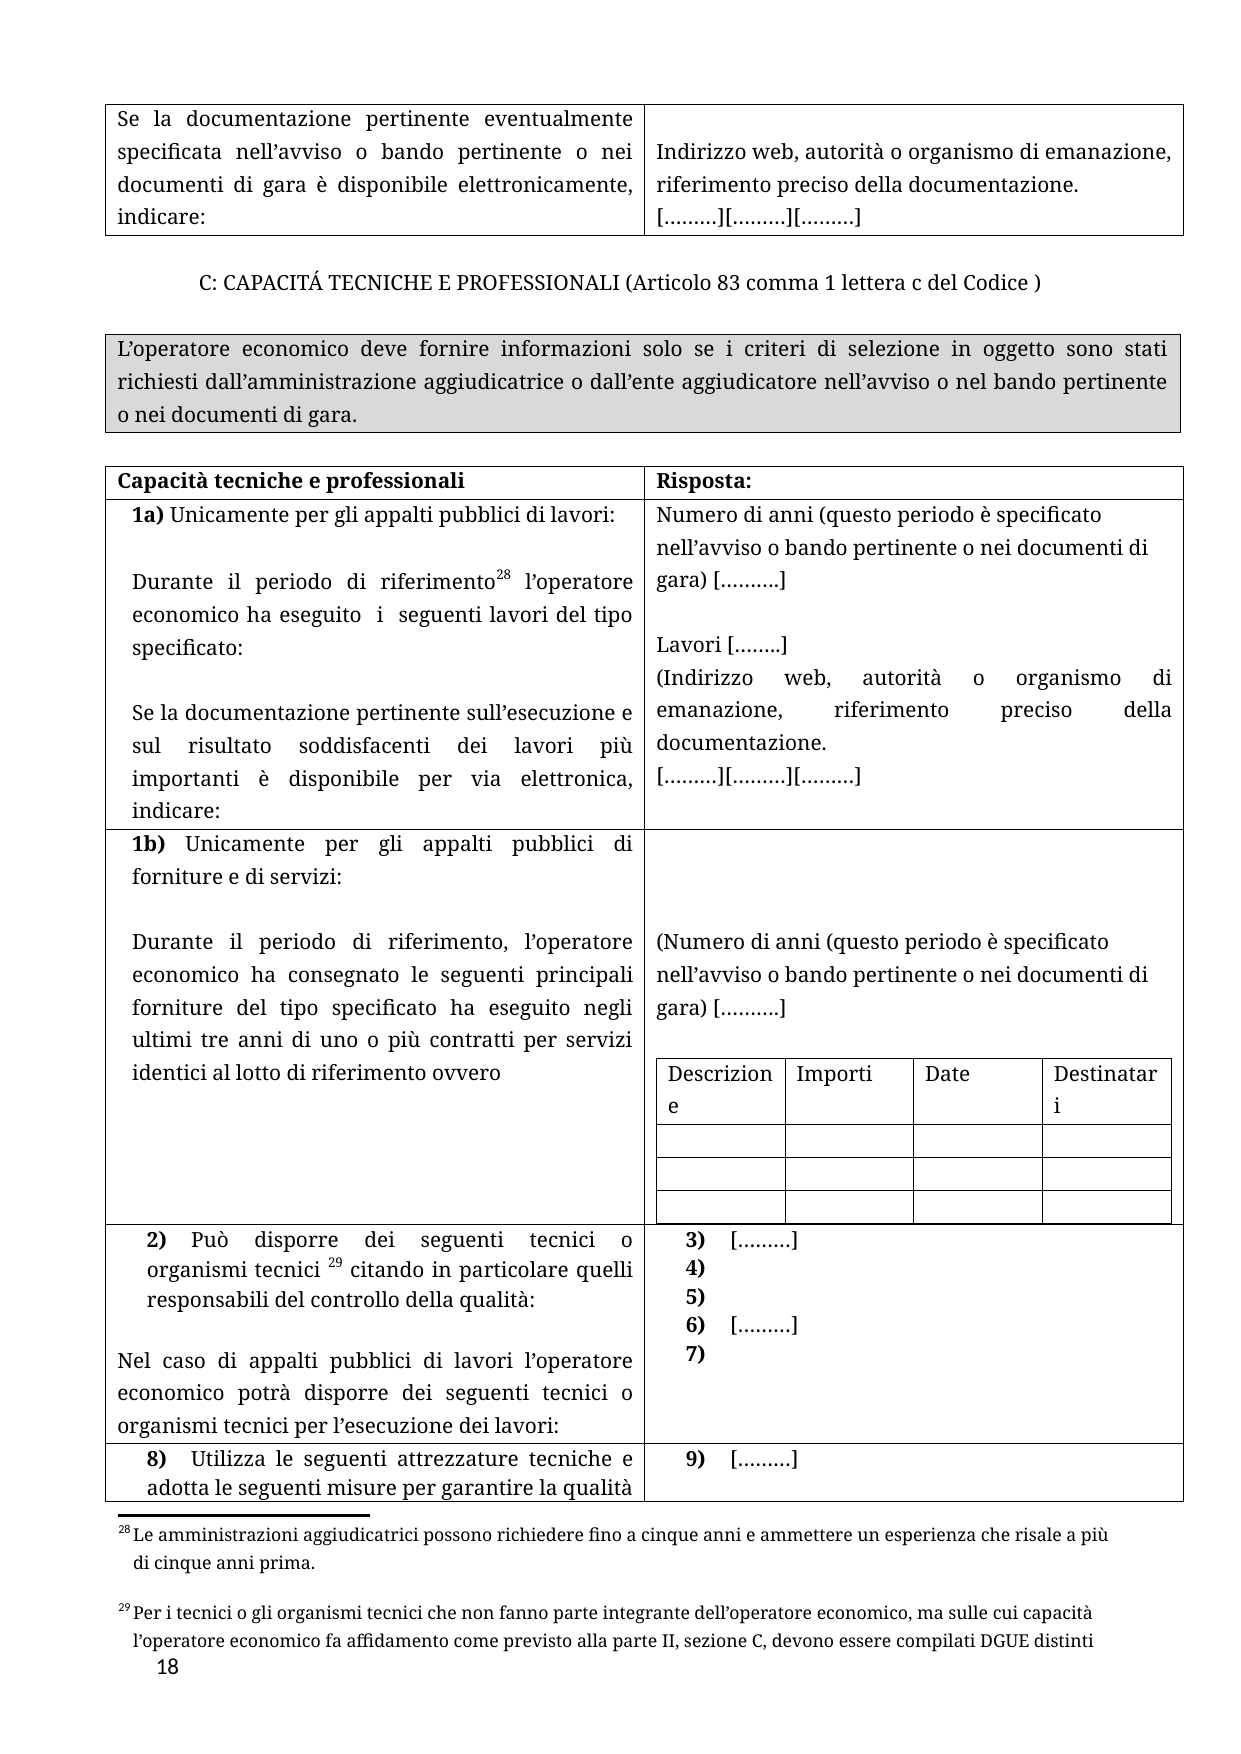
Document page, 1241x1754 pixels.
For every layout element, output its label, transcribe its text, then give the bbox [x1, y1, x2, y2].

table_cell (Numero di anni (questo periodo è specificato nell’avviso o bando pertinente o nei documenti di gara) [……….] [645, 830, 1183, 1224]
table_cell Può disporre dei seguenti tecnici o organismi tecnici citando in particolare quelli responsabili del controllo della qualità: Nel caso di appalti pubblici di lavori l’operatore economico potrà disporre dei seguenti tecnici o organismi tecnici per l’esecuzione dei lavori: [106, 1225, 644, 1443]
table_cell Numero di anni (questo periodo è specificato nell’avviso o bando pertinente o nei documenti di gara) [……….] Lavori [……..] (Indirizzo web, autorità o organismo di emanazione, riferimento preciso della documentazione. [………][………][………] [645, 500, 1183, 828]
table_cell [645, 105, 1183, 234]
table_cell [106, 1444, 644, 1501]
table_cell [106, 105, 644, 234]
table_cell [………] [………] [645, 1225, 1183, 1443]
table_header L’operatore economico deve fornire informazioni solo se i criteri di selezione in oggetto sono stati richiesti dall’amministrazione aggiudicatrice o dall’ente aggiudicatore nell’avviso o nel bando pertinente o nei documenti di gara. [106, 335, 1180, 432]
table_cell [………] [645, 1444, 1183, 1501]
table_cell 1b) Unicamente per gli appalti pubblici di forniture e di servizi: Durante il periodo di riferimento, l’operatore economico ha consegnato le seguenti principali forniture del tipo specificato ha eseguito negli ultimi tre anni di uno o più contratti per servizi identici al lotto di riferimento ovvero [106, 830, 644, 1224]
table_header Capacità tecniche e professionali [106, 467, 644, 499]
table_header Risposta: [645, 467, 1183, 499]
table_cell 1a) Unicamente per gli appalti pubblici di lavori: Durante il periodo di riferimento l’operatore economico ha eseguito i seguenti lavori del tipo specificato: Se la documentazione pertinente sull’esecuzione e sul risultato soddisfacenti dei lavori più importanti è disponibile per via elettronica, indicare: [106, 500, 644, 828]
text C: CAPACITÁ TECNICHE E PROFESSIONALI (Articolo 83 comma 1 lettera c del Codice ) [118, 268, 1122, 297]
